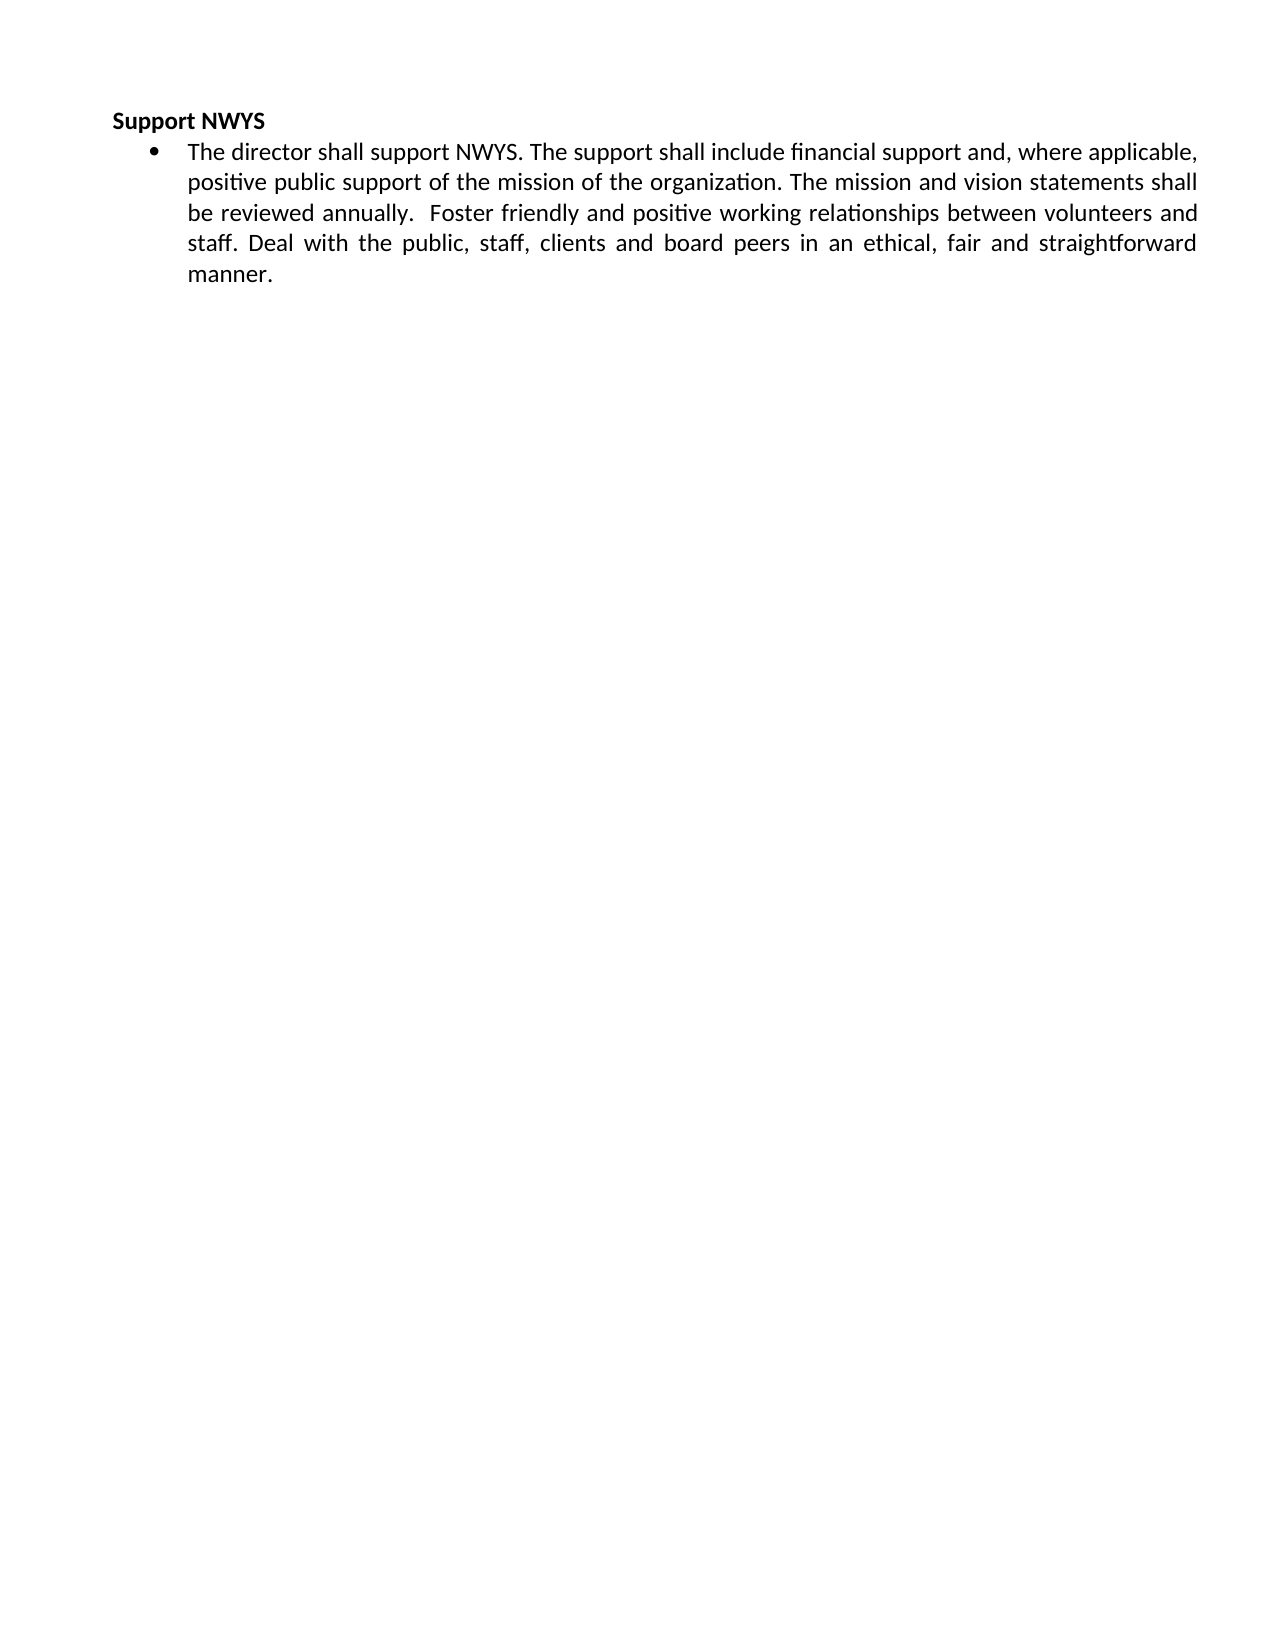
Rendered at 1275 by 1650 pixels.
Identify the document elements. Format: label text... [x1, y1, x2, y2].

list The director shall support NWYS. The support shall include financial support and, where applicable, positive public support of the mission of the organization. The mission and vision statements shall be reviewed annually. Foster friendly and positive working relationships between volunteers and staff. Deal with the public, staff, clients and board peers in an ethical, fair and straightforward manner. [150, 136, 1200, 289]
list Support NWYS [112, 106, 1200, 136]
